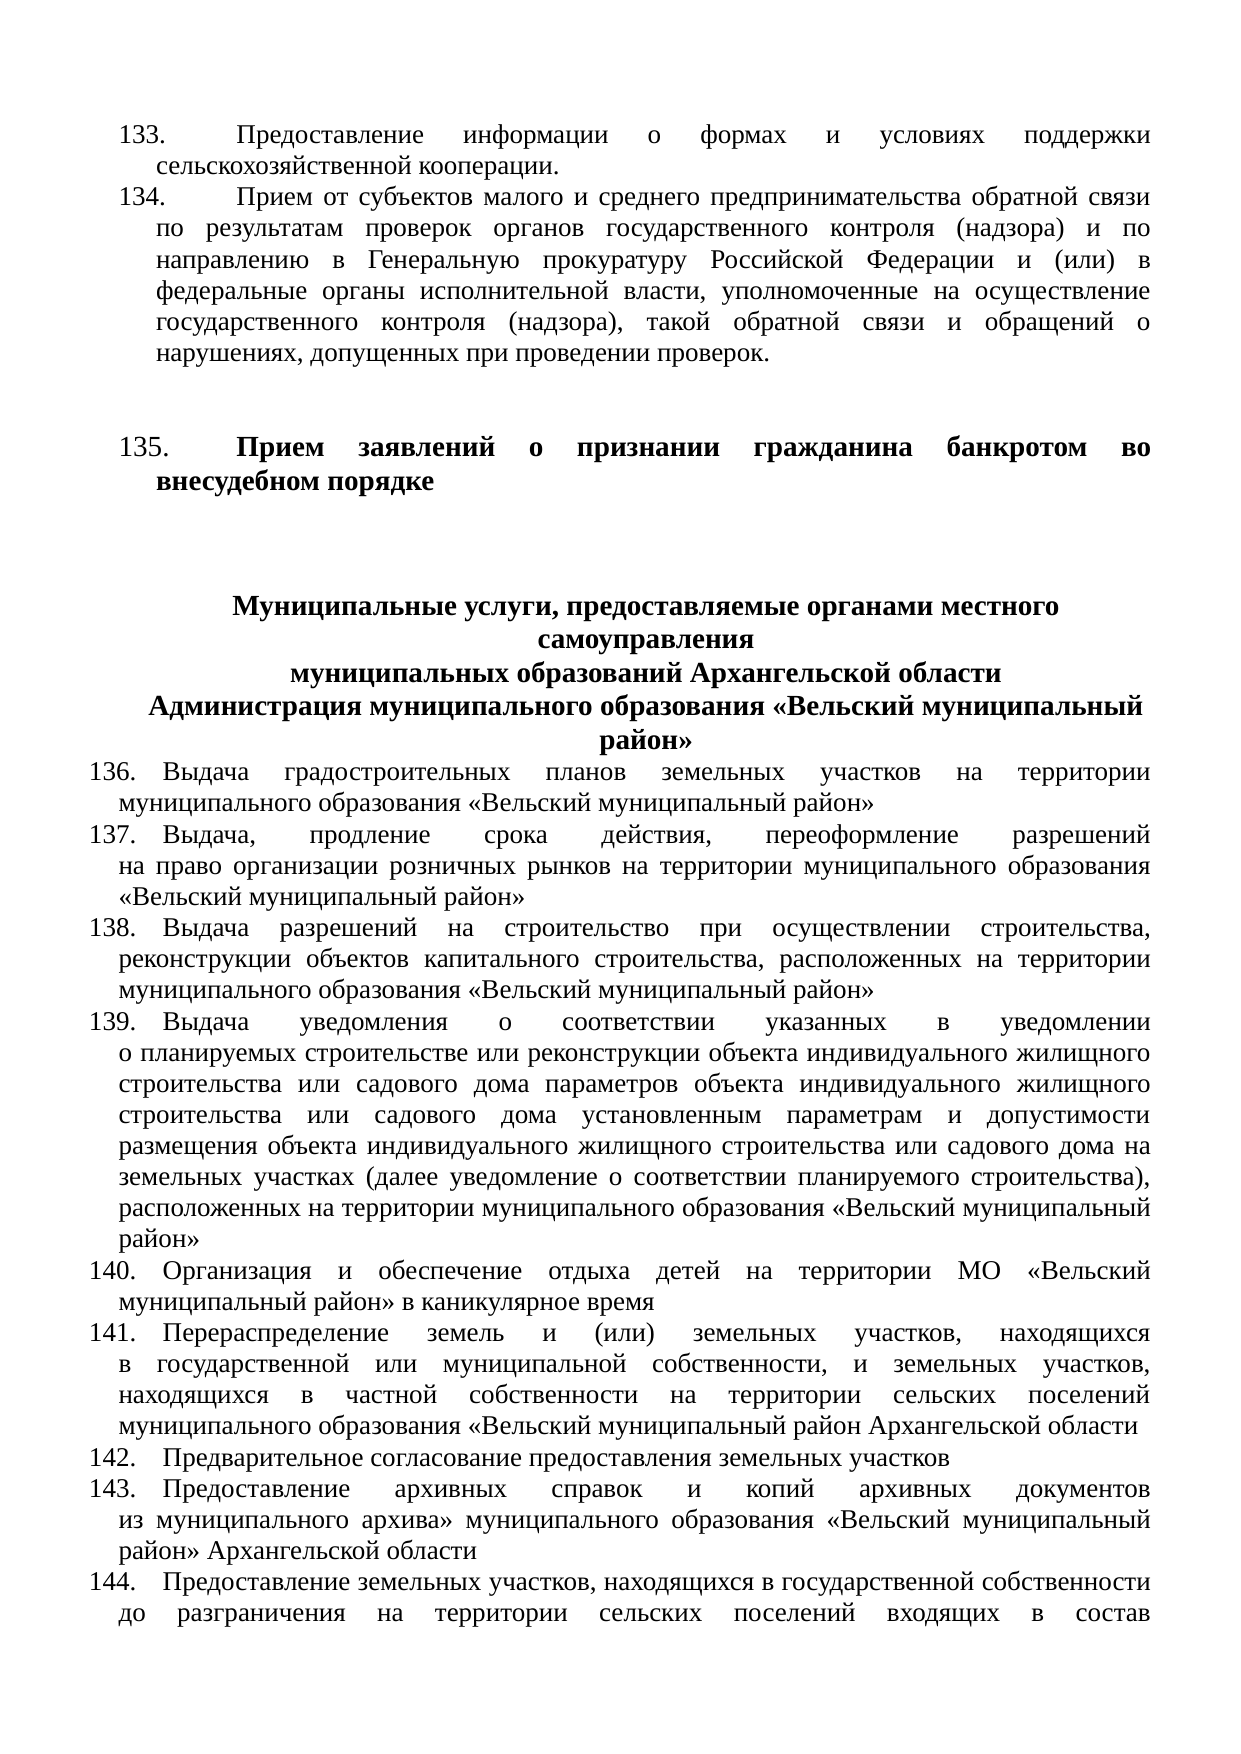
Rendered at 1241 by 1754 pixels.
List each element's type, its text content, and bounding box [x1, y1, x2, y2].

list Выдача уведомления о соответствии указанных в уведомлении о планируемых строительстве или реконструкции объекта индивидуального жилищного строительства или садового дома параметров объекта индивидуального жилищного строительства или садового дома установленным параметрам и допустимости размещения объекта индивидуального жилищного строительства или садового дома на земельных участках (далее уведомление о соответствии планируемого строительства), расположенных на территории муниципального образования «Вельский муниципальный район» [89, 1004, 1152, 1254]
list Прием заявлений о признании гражданина банкротом во внесудебном порядке [118, 429, 1152, 497]
list Предварительное согласование предоставления земельных участков [89, 1441, 1152, 1472]
list Предоставление информации о формах и условиях поддержки сельскохозяйственной кооперации. [118, 118, 1152, 180]
text муниципальных образований Архангельской области [140, 655, 1152, 688]
text Администрация муниципального образования «Вельский муниципальный район» [140, 688, 1152, 755]
text Муниципальные услуги, предоставляемые органами местного самоуправления [140, 588, 1152, 655]
list Перераспределение земель и (или) земельных участков, находящихся в государственной или муниципальной собственности, и земельных участков, находящихся в частной собственности на территории сельских поселений муниципального образования «Вельский муниципальный район Архангельской области [89, 1316, 1152, 1441]
list Выдача градостроительных планов земельных участков на территории муниципального образования «Вельский муниципальный район» [89, 755, 1152, 818]
list Выдача разрешений на строительство при осуществлении строительства, реконструкции объектов капитального строительства, расположенных на территории муниципального образования «Вельский муниципальный район» [89, 911, 1152, 1004]
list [89, 1565, 1152, 1627]
list Предоставление архивных справок и копий архивных документов из муниципального архива» муниципального образования «Вельский муниципальный район» Архангельской области [89, 1472, 1152, 1565]
list Выдача, продление срока действия, переоформление разрешений на право организации розничных рынков на территории муниципального образования «Вельский муниципальный район» [89, 818, 1152, 911]
list Прием от субъектов малого и среднего предпринимательства обратной связи по результатам проверок органов государственного контроля (надзора) и по направлению в Генеральную прокуратуру Российской Федерации и (или) в федеральные органы исполнительной власти, уполномоченные на осуществление государственного контроля (надзора), такой обратной связи и обращений о нарушениях, допущенных при проведении проверок. [118, 180, 1152, 367]
list Организация и обеспечение отдыха детей на территории МО «Вельский муниципальный район» в каникулярное время [89, 1254, 1152, 1316]
